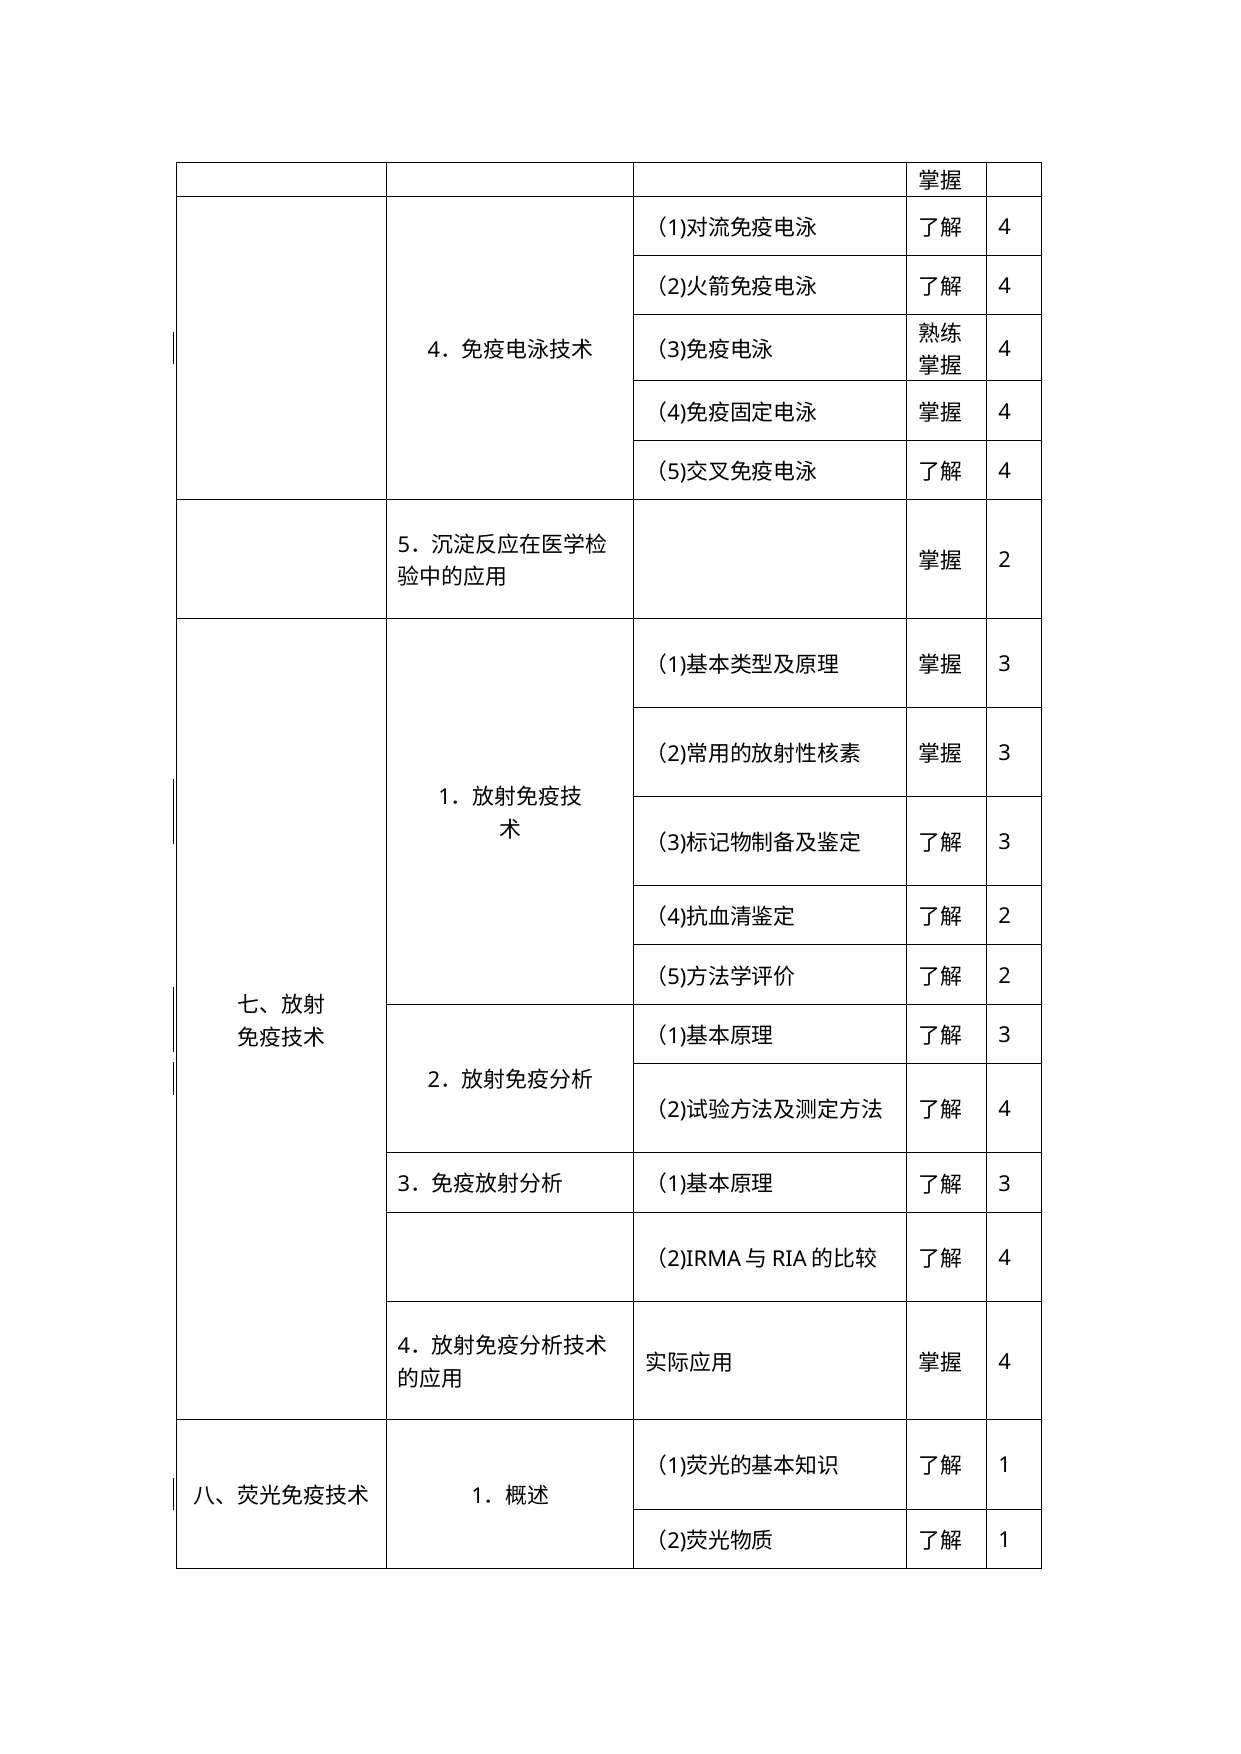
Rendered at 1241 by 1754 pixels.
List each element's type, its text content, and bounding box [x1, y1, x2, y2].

table_cell 了解 [907, 441, 986, 499]
table_cell [634, 500, 906, 618]
table_cell 3 [987, 1005, 1041, 1063]
table_cell 八、荧光免疫技术 [177, 1420, 386, 1568]
table_cell 4 [987, 315, 1041, 380]
table_cell 4 [987, 1213, 1041, 1301]
table_cell （1)基本原理 [634, 1005, 906, 1063]
table_cell 5．沉淀反应在医学检验中的应用 [387, 500, 633, 618]
table_cell 2 [987, 886, 1041, 944]
table_cell （3)标记物制备及鉴定 [634, 797, 906, 885]
table_cell ②平板法 [634, 163, 906, 196]
table_cell （2)试验方法及测定方法 [634, 1064, 906, 1152]
table_cell 4 [987, 441, 1041, 499]
table_cell （4)免疫固定电泳 [634, 381, 906, 440]
table_cell 4 [987, 1302, 1041, 1419]
table_cell （4)抗血清鉴定 [634, 886, 906, 944]
table_cell 4．放射免疫分析技术的应用 [387, 1302, 633, 1419]
table_cell 3 [987, 708, 1041, 796]
table_cell 了解 [907, 886, 986, 944]
table_cell （1)对流免疫电泳 [634, 197, 906, 255]
table_cell 1 [987, 1420, 1041, 1508]
table_cell 1．放射免疫技 术 [387, 619, 633, 1004]
table_cell 2．放射免疫分析 [387, 1005, 633, 1152]
table_cell 4 [987, 163, 1041, 196]
table_cell 2 [987, 500, 1041, 618]
table_cell 3 [987, 619, 1041, 707]
table_cell 4 [987, 1064, 1041, 1152]
table_cell [177, 197, 386, 499]
table_cell 了解 [907, 797, 986, 885]
table_cell 了解 [907, 1064, 986, 1152]
table_cell 2 [987, 945, 1041, 1004]
table_cell 了解 [907, 945, 986, 1004]
table_cell 4．免疫电泳技术 [387, 197, 633, 499]
table_cell 熟练掌握 [907, 315, 986, 380]
table_cell 3 [987, 797, 1041, 885]
table_cell 掌握 [907, 500, 986, 618]
table_cell 3．免疫放射分析 [387, 1153, 633, 1212]
table_cell （1)荧光的基本知识 [634, 1420, 906, 1508]
table_cell [387, 1213, 633, 1301]
table_cell （5)交叉免疫电泳 [634, 441, 906, 499]
table_cell 4 [987, 256, 1041, 314]
table_cell 了解 [907, 197, 986, 255]
table_cell 了解 [907, 1005, 986, 1063]
table_cell 掌握 [907, 381, 986, 440]
table_cell （2)荧光物质 [634, 1510, 906, 1568]
table_cell 1．概述 [387, 1420, 633, 1568]
table_cell 掌握 [907, 1302, 986, 1419]
table_cell （2)IRMA与RIA的比较 [634, 1213, 906, 1301]
table_cell [177, 500, 386, 618]
table_cell （2)火箭免疫电泳 [634, 256, 906, 314]
table_cell 了解 [907, 256, 986, 314]
table_cell 了解 [907, 1510, 986, 1568]
table_cell 了解 [907, 1153, 986, 1212]
table_cell 4 [987, 381, 1041, 440]
table_cell 掌握 [907, 708, 986, 796]
table_cell 了解 [907, 1420, 986, 1508]
table_cell （2)常用的放射性核素 [634, 708, 906, 796]
table_cell 实际应用 [634, 1302, 906, 1419]
table_cell 熟练掌握 [907, 163, 986, 196]
table_cell 七、放射 免疫技术 [177, 619, 386, 1419]
table_cell （5)方法学评价 [634, 945, 906, 1004]
table_cell 4 [987, 197, 1041, 255]
table_cell （1)基本原理 [634, 1153, 906, 1212]
table_cell 了解 [907, 1213, 986, 1301]
table_cell 掌握 [907, 619, 986, 707]
table_cell （1)基本类型及原理 [634, 619, 906, 707]
table_cell （3)免疫电泳 [634, 315, 906, 380]
table_cell 3 [987, 1153, 1041, 1212]
table_cell 1 [987, 1510, 1041, 1568]
